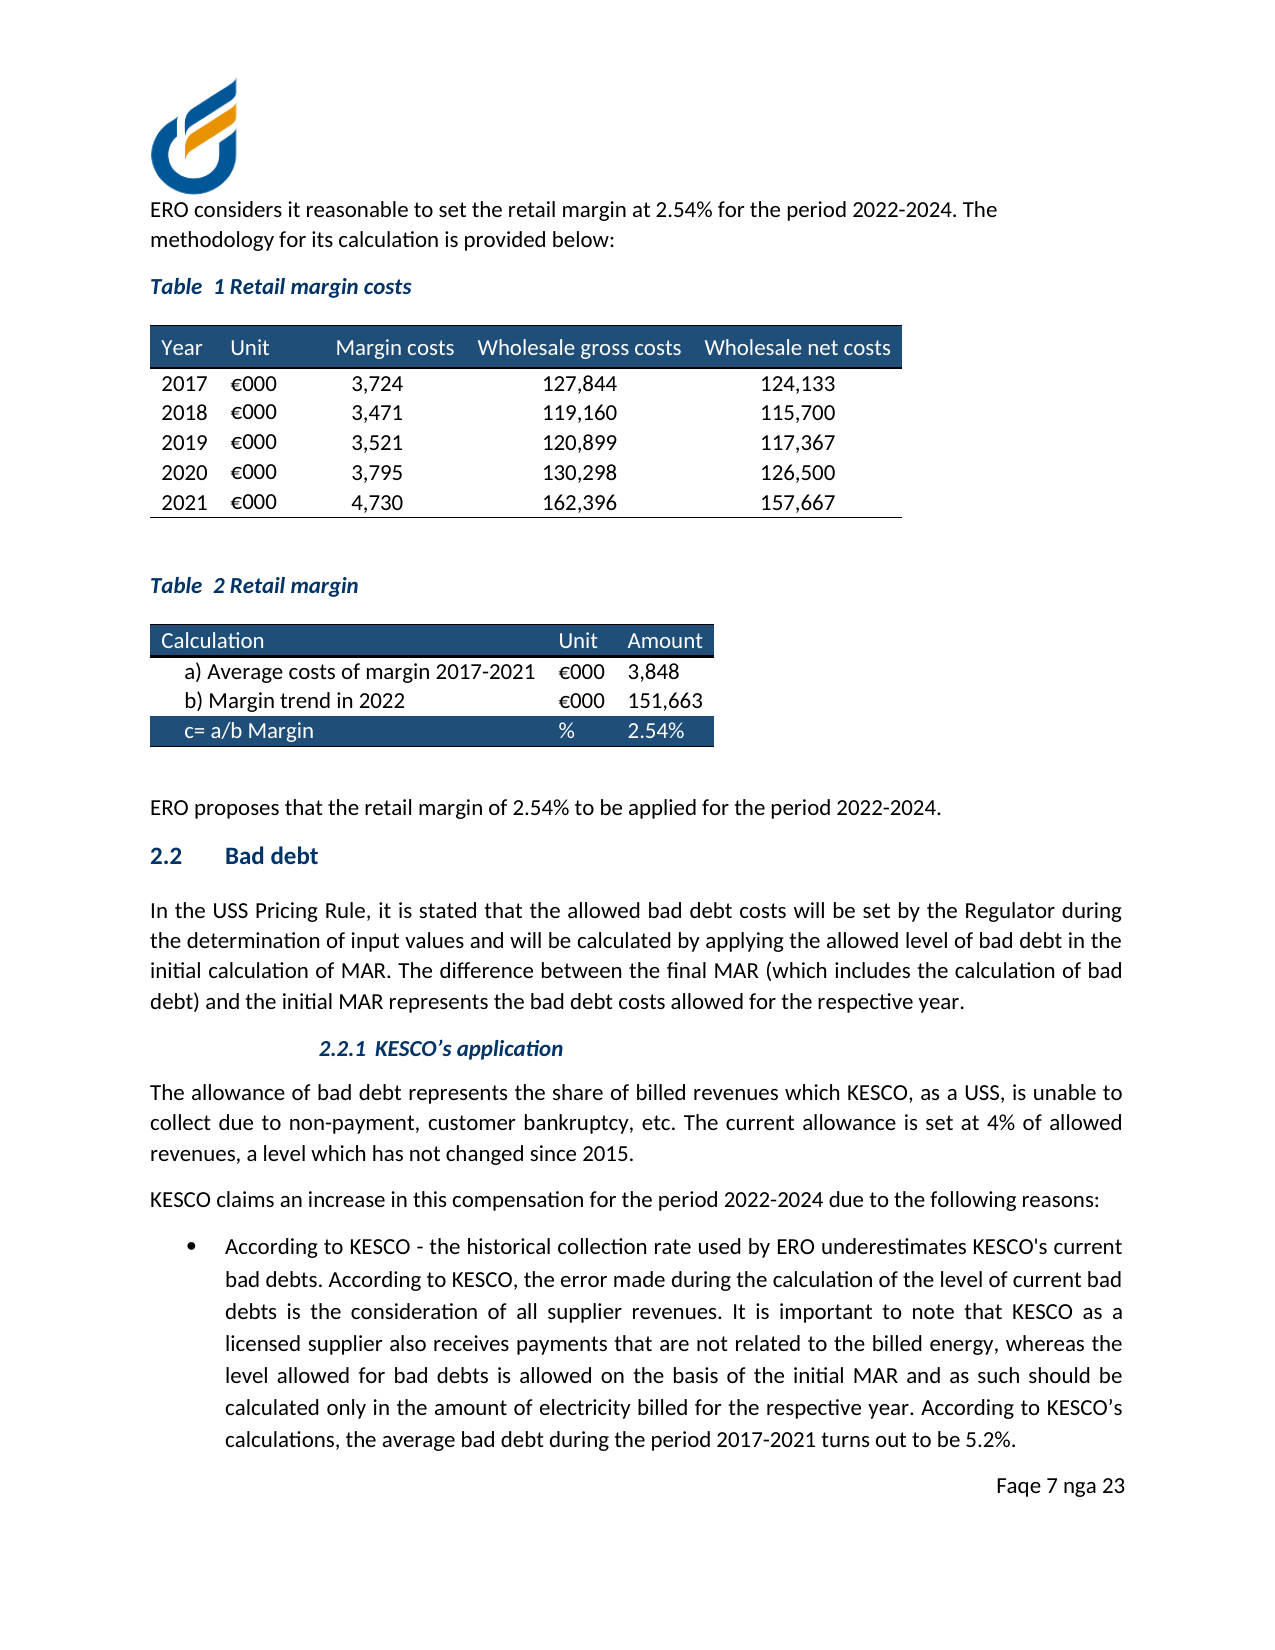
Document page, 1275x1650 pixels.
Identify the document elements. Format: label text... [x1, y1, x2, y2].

table_cell 151,663 [616, 686, 714, 716]
table_header Margin costs [288, 326, 466, 367]
text In the USS Pricing Rule, it is stated that the allowed bad debt costs will be set by the Regulator during the determination of input values and will be calculated by applying the allowed level of bad debt in the initial calculation of MAR. The difference between the final MAR (which includes the calculation of bad debt) and the initial MAR represents the bad debt costs allowed for the respective year. [150, 896, 1125, 1015]
table_cell 127,844 [466, 369, 693, 397]
table_cell 2017 [150, 369, 219, 397]
table_cell €000 [219, 397, 288, 427]
table_cell 2018 [150, 397, 219, 427]
table_cell 130,298 [466, 457, 693, 487]
table_cell 126,500 [693, 457, 902, 487]
table_header Year [150, 326, 219, 367]
table_cell 162,396 [466, 487, 693, 517]
table_cell b) Margin trend in 2022 [150, 686, 547, 716]
table_cell 2.54% [616, 716, 714, 746]
table_cell €000 [547, 658, 616, 686]
table_header Calculation [150, 625, 547, 655]
table_cell 157,667 [693, 487, 902, 517]
table_header Wholesale net costs [693, 326, 902, 367]
table_cell 3,724 [288, 369, 466, 397]
table_header Wholesale gross costs [466, 326, 693, 367]
table_cell a) Average costs of margin 2017-2021 [150, 658, 547, 686]
table_cell 3,795 [288, 457, 466, 487]
text The allowance of bad debt represents the share of billed revenues which KESCO, as a USS, is unable to collect due to non-payment, customer bankruptcy, etc. The current allowance is set at 4% of allowed revenues, a level which has not changed since 2015. [150, 1078, 1125, 1167]
table_cell c= a/b Margin [150, 716, 547, 746]
table_cell 119,160 [466, 397, 693, 427]
subtitle Bad debt [150, 840, 1125, 871]
table_cell 124,133 [693, 369, 902, 397]
table_header Unit [219, 326, 288, 367]
text ERO considers it reasonable to set the retail margin at 2.54% for the period 2022-2024. The methodology for its calculation is provided below: [150, 195, 1125, 253]
table_cell 2020 [150, 457, 219, 487]
text Table 2 Retail margin [150, 571, 1125, 599]
text KESCO claims an increase in this compensation for the period 2022-2024 due to the following reasons: [150, 1186, 1125, 1214]
table_cell % [547, 716, 616, 746]
table_cell 3,521 [288, 427, 466, 457]
table_cell €000 [219, 457, 288, 487]
text ERO proposes that the retail margin of 2.54% to be applied for the period 2022-2024. [150, 793, 1125, 821]
table_cell 117,367 [693, 427, 902, 457]
subtitle KESCO’s application [319, 1034, 1125, 1062]
table_cell 115,700 [693, 397, 902, 427]
table_cell €000 [219, 369, 288, 397]
table_header Amount [616, 625, 714, 655]
table_cell €000 [219, 427, 288, 457]
table_cell 3,471 [288, 397, 466, 427]
table_cell 2019 [150, 427, 219, 457]
table_cell €000 [219, 487, 288, 517]
table_cell 2021 [150, 487, 219, 517]
table_cell €000 [547, 686, 616, 716]
list According to KESCO - the historical collection rate used by ERO underestimates KESCO's current bad debts. According to KESCO, the error made during the calculation of the level of current bad debts is the consideration of all supplier revenues. It is important to note that KESCO as a licensed supplier also receives payments that are not related to the billed energy, whereas the level allowed for bad debts is allowed on the basis of the initial MAR and as such should be calculated only in the amount of electricity billed for the respective year. According to KESCO’s calculations, the average bad debt during the period 2017-2021 turns out to be 5.2%. [187, 1232, 1125, 1454]
table_cell 3,848 [616, 658, 714, 686]
table_cell 4,730 [288, 487, 466, 517]
table_cell 120,899 [466, 427, 693, 457]
text Table 1 Retail margin costs [150, 272, 1125, 300]
table_header Unit [547, 625, 616, 655]
